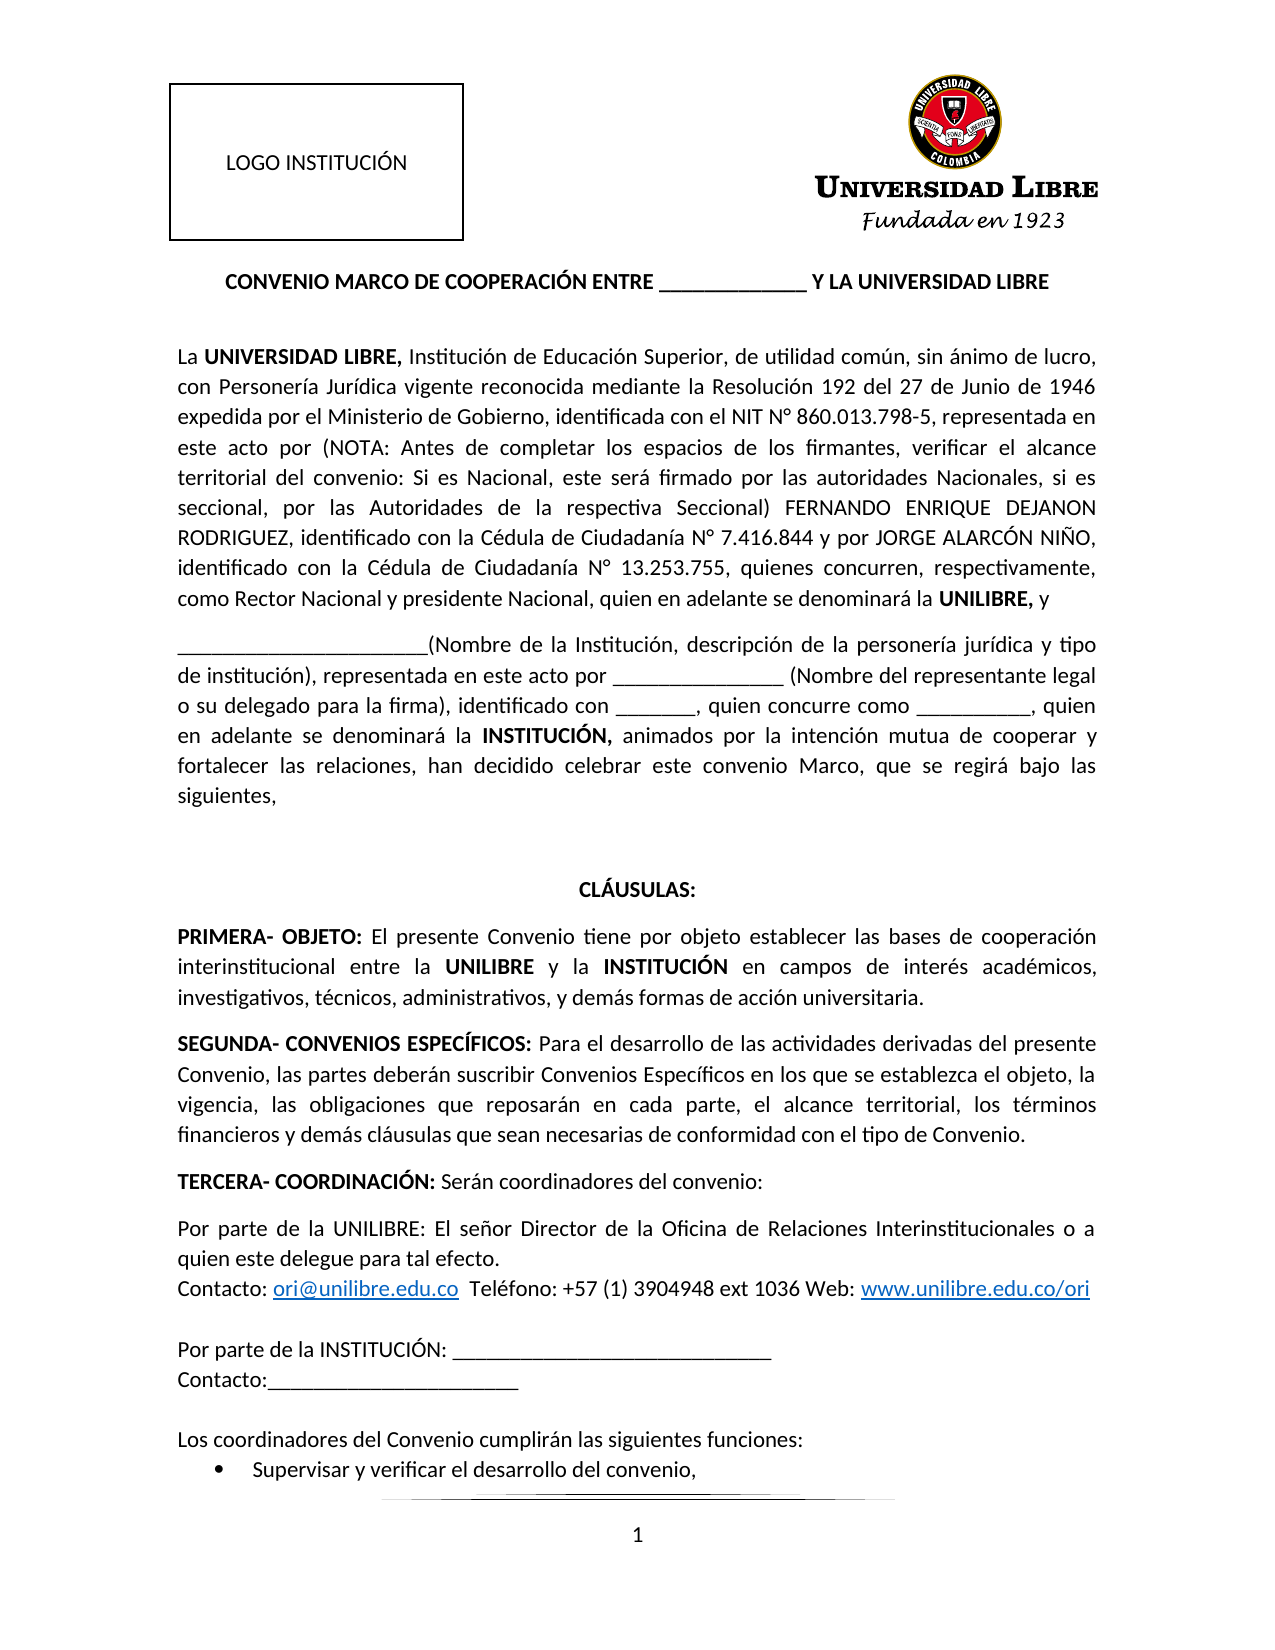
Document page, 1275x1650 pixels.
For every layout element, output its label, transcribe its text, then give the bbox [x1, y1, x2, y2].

text La UNIVERSIDAD LIBRE, Institución de Educación Superior, de utilidad común, sin ánimo de lucro, con Personería Jurídica vigente reconocida mediante la Resolución 192 del 27 de Junio de 1946 expedida por el Ministerio de Gobierno, identificada con el NIT N° 860.013.798-5, representada en este acto por (NOTA: Antes de completar los espacios de los firmantes, verificar el alcance territorial del convenio: Si es Nacional, este será firmado por las autoridades Nacionales, si es seccional, por las Autoridades de la respectiva Seccional) FERNANDO ENRIQUE DEJANON RODRIGUEZ, identificado con la Cédula de Ciudadanía N° 7.416.844 y por JORGE ALARCÓN NIÑO, identificado con la Cédula de Ciudadanía N° 13.253.755, quienes concurren, respectivamente, como Rector Nacional y presidente Nacional, quien en adelante se denominará la UNILIBRE, y [177, 342, 1098, 612]
text Contacto:______________________ [177, 1365, 1098, 1393]
text TERCERA- COORDINACIÓN: Serán coordinadores del convenio: [177, 1167, 1098, 1195]
text Los coordinadores del Convenio cumplirán las siguientes funciones: [177, 1425, 1098, 1453]
text PRIMERA- OBJETO: El presente Convenio tiene por objeto establecer las bases de cooperación interinstitucional entre la UNILIBRE y la INSTITUCIÓN en campos de interés académicos, investigativos, técnicos, administrativos, y demás formas de acción universitaria. [177, 922, 1098, 1011]
list Supervisar y verificar el desarrollo del convenio, [215, 1456, 1098, 1483]
text ______________________(Nombre de la Institución, descripción de la personería jurídica y tipo de institución), representada en este acto por _______________ (Nombre del representante legal o su delegado para la firma), identificado con _______, quien concurre como __________, quien en adelante se denominará la INSTITUCIÓN, animados por la intención mutua de cooperar y fortalecer las relaciones, han decidido celebrar este convenio Marco, que se regirá bajo las siguientes, [177, 631, 1098, 809]
text Por parte de la UNILIBRE: El señor Director de la Oficina de Relaciones Interinstitucionales o a quien este delegue para tal efecto. [177, 1214, 1098, 1272]
text Contacto: ori@unilibre.edu.co Teléfono: +57 (1) 3904948 ext 1036 Web: www.unilibre.edu.co/ori [177, 1274, 1098, 1302]
text SEGUNDA- CONVENIOS ESPECÍFICOS: Para el desarrollo de las actividades derivadas del presente Convenio, las partes deberán suscribir Convenios Específicos en los que se establezca el objeto, la vigencia, las obligaciones que reposarán en cada parte, el alcance territorial, los términos financieros y demás cláusulas que sean necesarias de conformidad con el tipo de Convenio. [177, 1029, 1098, 1148]
text Por parte de la INSTITUCIÓN: ____________________________ [177, 1335, 1098, 1363]
text CLÁUSULAS: [177, 875, 1098, 903]
